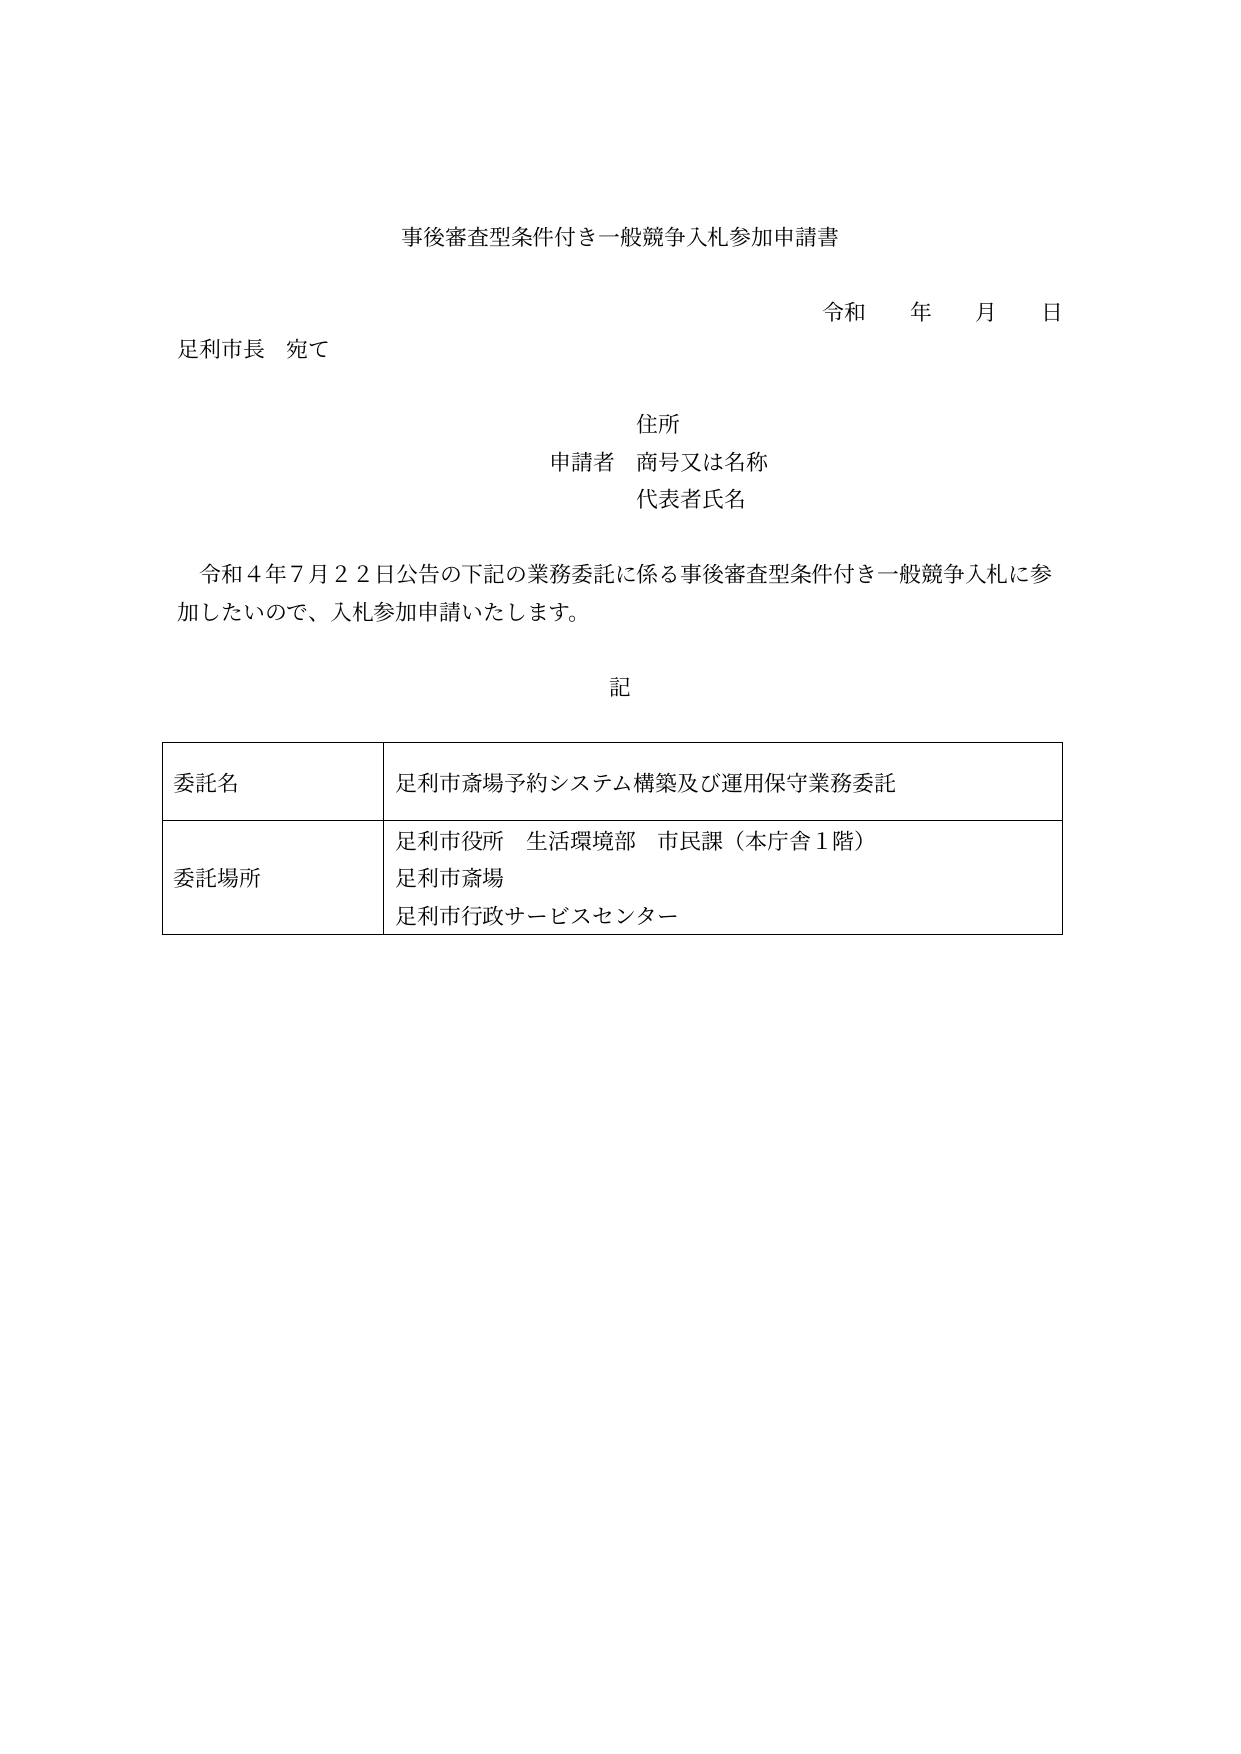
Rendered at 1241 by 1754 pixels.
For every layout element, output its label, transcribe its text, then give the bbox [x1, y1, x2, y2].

text 令和４年７月２２日公告の下記の業務委託に係る事後審査型条件付き一般競争入札に参加したいので、入札参加申請いたします。 [177, 554, 1063, 629]
table_cell 委託場所 [163, 821, 383, 934]
table_header 足利市斎場予約システム構築及び運用保守業務委託 [384, 743, 1062, 820]
subtitle 記 [177, 667, 1063, 704]
text 住所 [177, 404, 1063, 442]
table_header 委託名 [163, 743, 383, 820]
text 足利市長 宛て [177, 329, 1063, 367]
text 代表者氏名 [177, 479, 1063, 517]
text 令和 年 月 日 [177, 292, 1063, 329]
text 申請者 商号又は名称 [177, 442, 1063, 479]
text 事後審査型条件付き一般競争入札参加申請書 [177, 217, 1063, 254]
table_cell 足利市役所 生活環境部 市民課（本庁舎１階） 足利市斎場 足利市行政サービスセンター [384, 821, 1062, 934]
